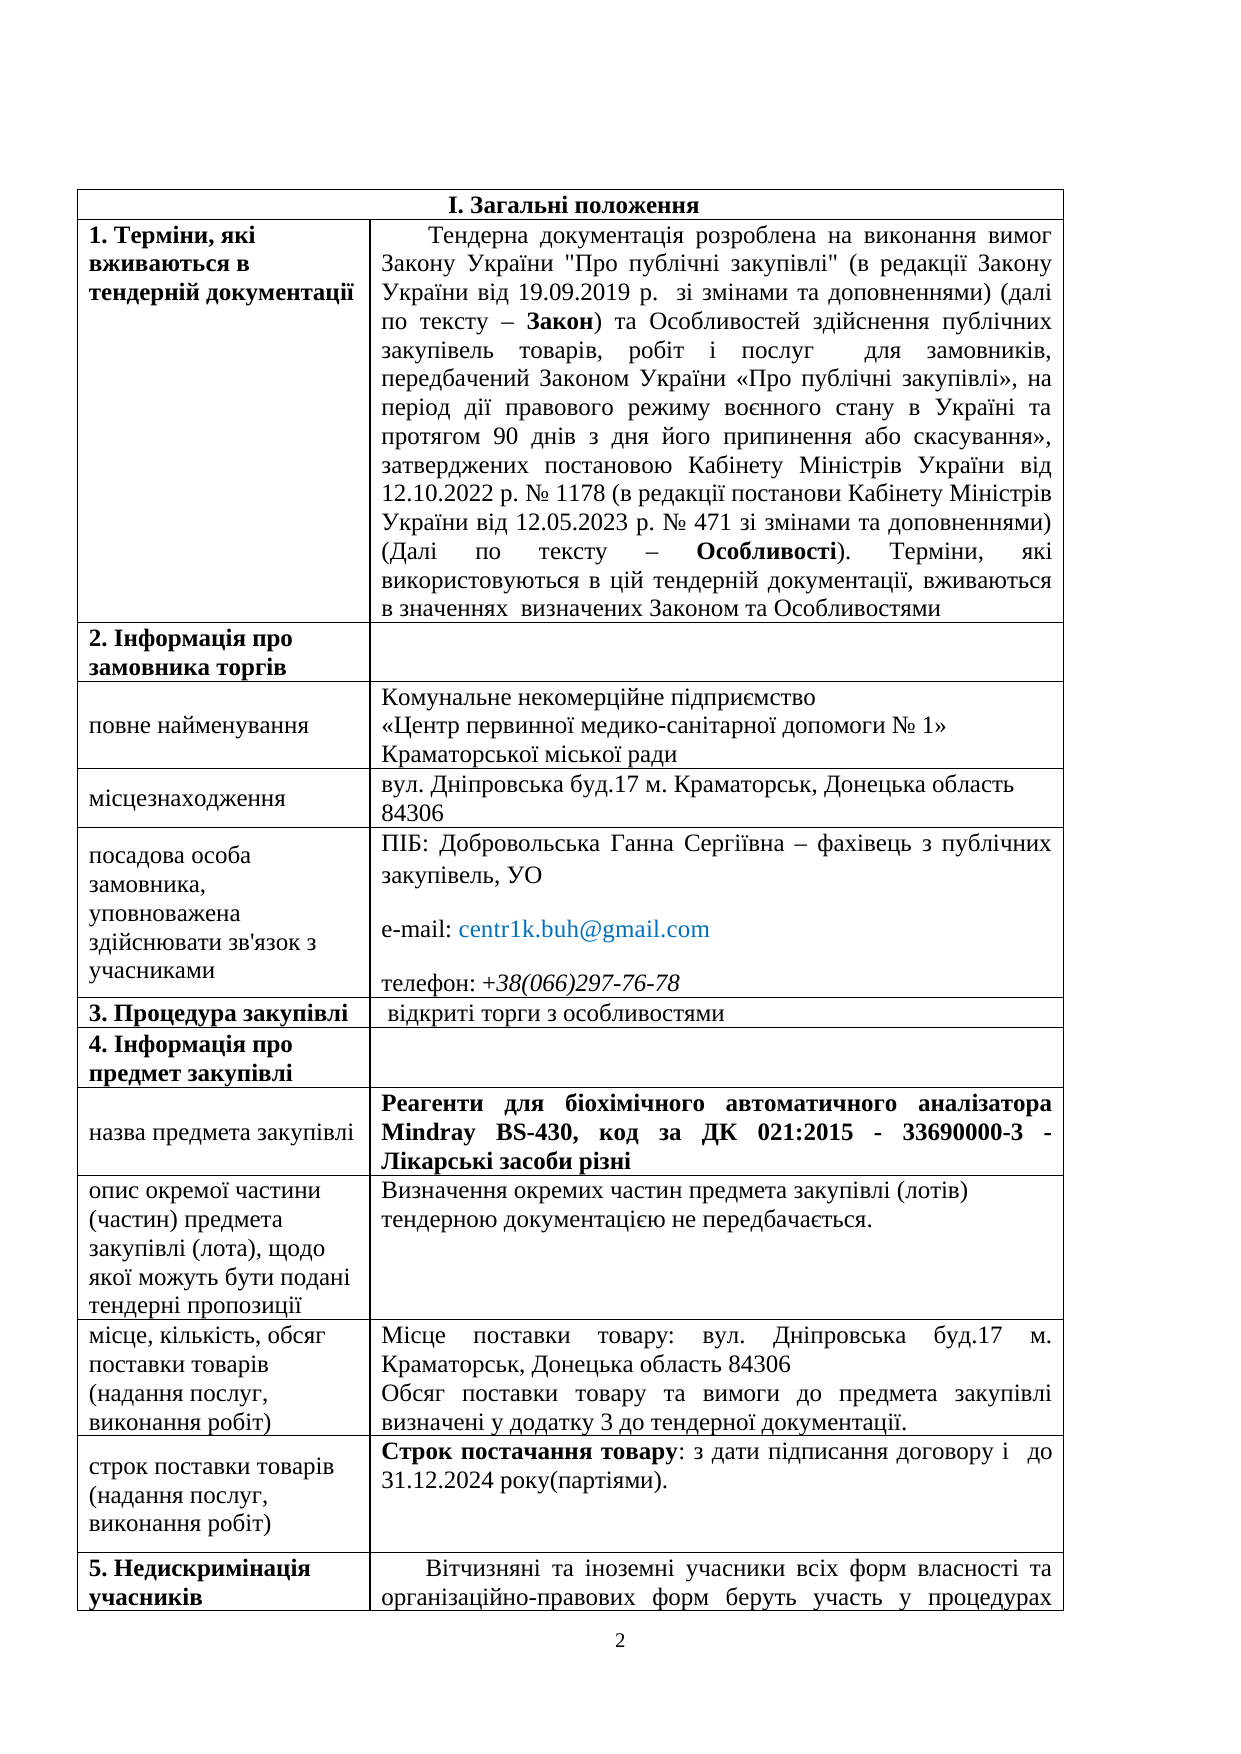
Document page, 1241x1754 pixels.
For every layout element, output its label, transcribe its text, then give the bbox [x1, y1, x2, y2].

table_cell [371, 1028, 1063, 1087]
table_cell 1. Терміни, які вживаються в тендерній документації [78, 220, 369, 622]
table_cell [371, 623, 1063, 681]
table_header І. Загальні положення [78, 190, 1063, 219]
table_cell Тендерна документація розроблена на виконання вимог Закону України "Про публічні закупівлі" (в редакції Закону України від 19.09.2019 р. зі змінами та доповненнями) (далі по тексту – Закон) та Особливостей здійснення публічних закупівель товарів, робіт і послуг для замовників, передбачений Законом України «Про публічні закупівлі», на період дії правового режиму воєнного стану в Україні та протягом 90 днів з дня його припинення або скасування», затверджених постановою Кабінету Міністрів України від 12.10.2022 р. № 1178 (в редакції постанови Кабінету Міністрів України від 12.05.2023 р. № 471 зі змінами та доповненнями) (Далі по тексту – Особливості). Терміни, які використовуються в цій тендерній документації, вживаються в значеннях визначених Законом та Особливостями [371, 220, 1063, 622]
table_cell строк поставки товарів (надання послуг, виконання робіт) [78, 1436, 369, 1552]
table_cell Строк постачання товару: з дати підписання договору і до 31.12.2024 року(партіями). [371, 1436, 1063, 1552]
table_cell Місце поставки товару: вул. Дніпровська буд.17 м. Краматорськ, Донецька область 84306 Обсяг поставки товару та вимоги до предмета закупівлі визначені у додатку 3 до тендерної документації. [371, 1320, 1063, 1435]
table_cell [371, 1553, 1063, 1610]
table_cell Визначення окремих частин предмета закупівлі (лотів) тендерною документацією не передбачається. [371, 1176, 1063, 1319]
table_cell опис окремої частини (частин) предмета закупівлі (лота), щодо якої можуть бути подані тендерні пропозиції [78, 1176, 369, 1319]
table_cell 3. Процедура закупівлі [78, 998, 369, 1027]
table_cell відкриті торги з особливостями [371, 998, 1063, 1027]
table_cell ПІБ: Добровольська Ганна Сергіївна – фахівець з публічних закупівель, УО e-mail: centr1k.buh@gmail.com телефон: +38(066)297-76-78 [371, 828, 1063, 997]
table_cell місцезнаходження [78, 769, 369, 827]
table_cell 4. Інформація про предмет закупівлі [78, 1028, 369, 1087]
table_cell повне найменування [78, 682, 369, 768]
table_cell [78, 1553, 369, 1610]
table_cell посадова особа замовника, уповноважена здійснювати зв'язок з учасниками [78, 828, 369, 997]
table_cell 2. Інформація про замовника торгів [78, 623, 369, 681]
table_cell вул. Дніпровська буд.17 м. Краматорськ, Донецька область 84306 [371, 769, 1063, 827]
table_cell місце, кількість, обсяг поставки товарів (надання послуг, виконання робіт) [78, 1320, 369, 1435]
table_cell Комунальне некомерційне підприємство «Центр первинної медико-санітарної допомоги № 1» Краматорської міської ради [371, 682, 1063, 768]
table_cell Реагенти для біохімічного автоматичного аналізатора Mindray BS-430, код за ДК 021:2015 - 33690000-3 - Лікарські засоби різні [371, 1088, 1063, 1174]
table_cell назва предмета закупівлі [78, 1088, 369, 1174]
